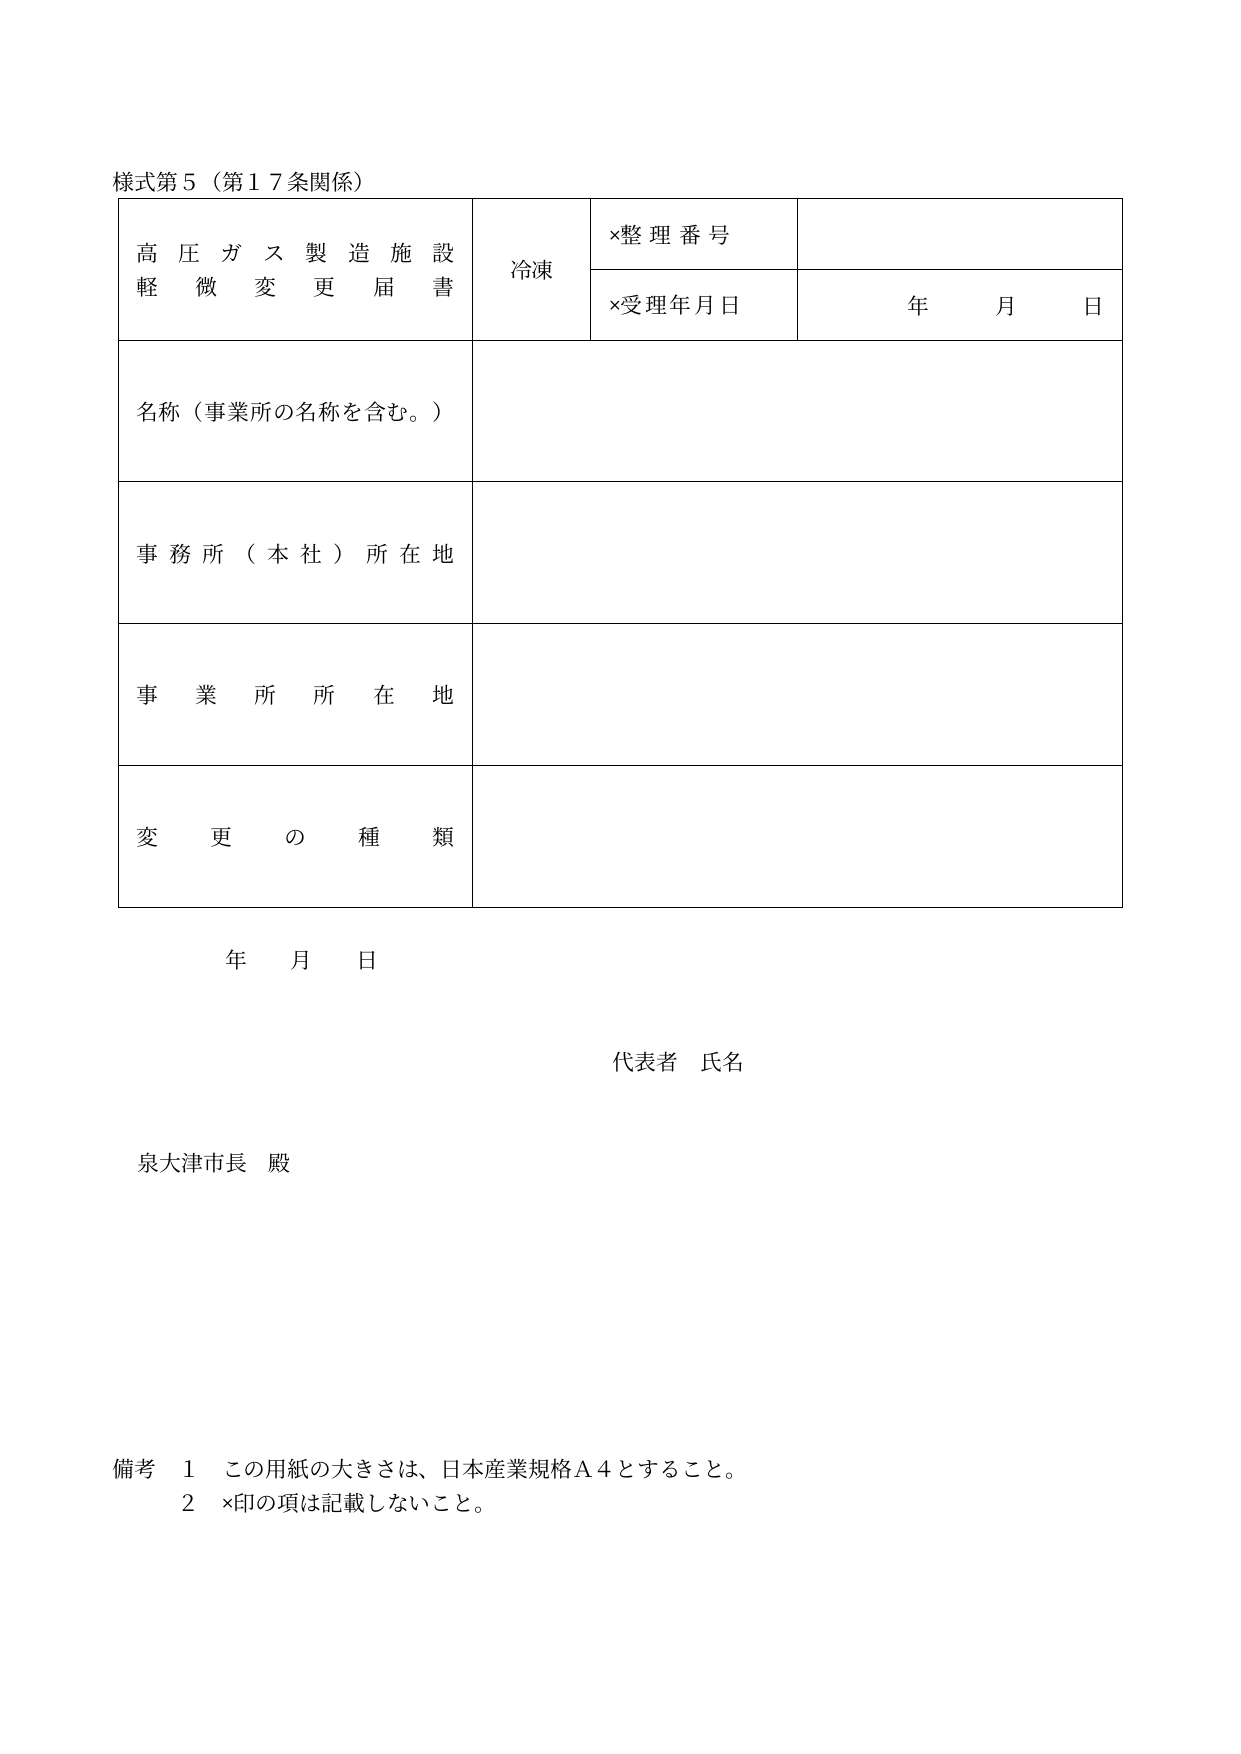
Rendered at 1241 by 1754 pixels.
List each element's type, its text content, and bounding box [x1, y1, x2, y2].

table_cell [473, 624, 1122, 765]
table_header 高圧ガス製造施設 軽微変更届書 [119, 199, 472, 339]
table_cell 年 月 日 [798, 270, 1122, 339]
text 備考 １ この用紙の大きさは、日本産業規格Ａ４とすること。 [112, 1451, 1128, 1485]
text 様式第５（第１７条関係） [112, 164, 1128, 198]
text 年 月 日 [137, 942, 1128, 976]
table_cell 事務所（本社）所在地 [119, 482, 472, 623]
text 泉大津市長 殿 [137, 1145, 1128, 1179]
text ２ ×印の項は記載しないこと。 [178, 1485, 1128, 1519]
table_header [798, 199, 1122, 269]
table_header 冷凍 [473, 199, 590, 339]
table_header ×整理番号 [591, 199, 797, 269]
table_cell 変更の種類 [119, 766, 472, 907]
table_cell [473, 482, 1122, 623]
text 代表者 氏名 [612, 1043, 1128, 1077]
table_cell [473, 766, 1122, 907]
table_cell ×受理年月日 [591, 270, 797, 339]
table_cell 事業所所在地 [119, 624, 472, 765]
table_cell 名称（事業所の名称を含む。） [119, 341, 472, 481]
table_cell [473, 341, 1122, 481]
